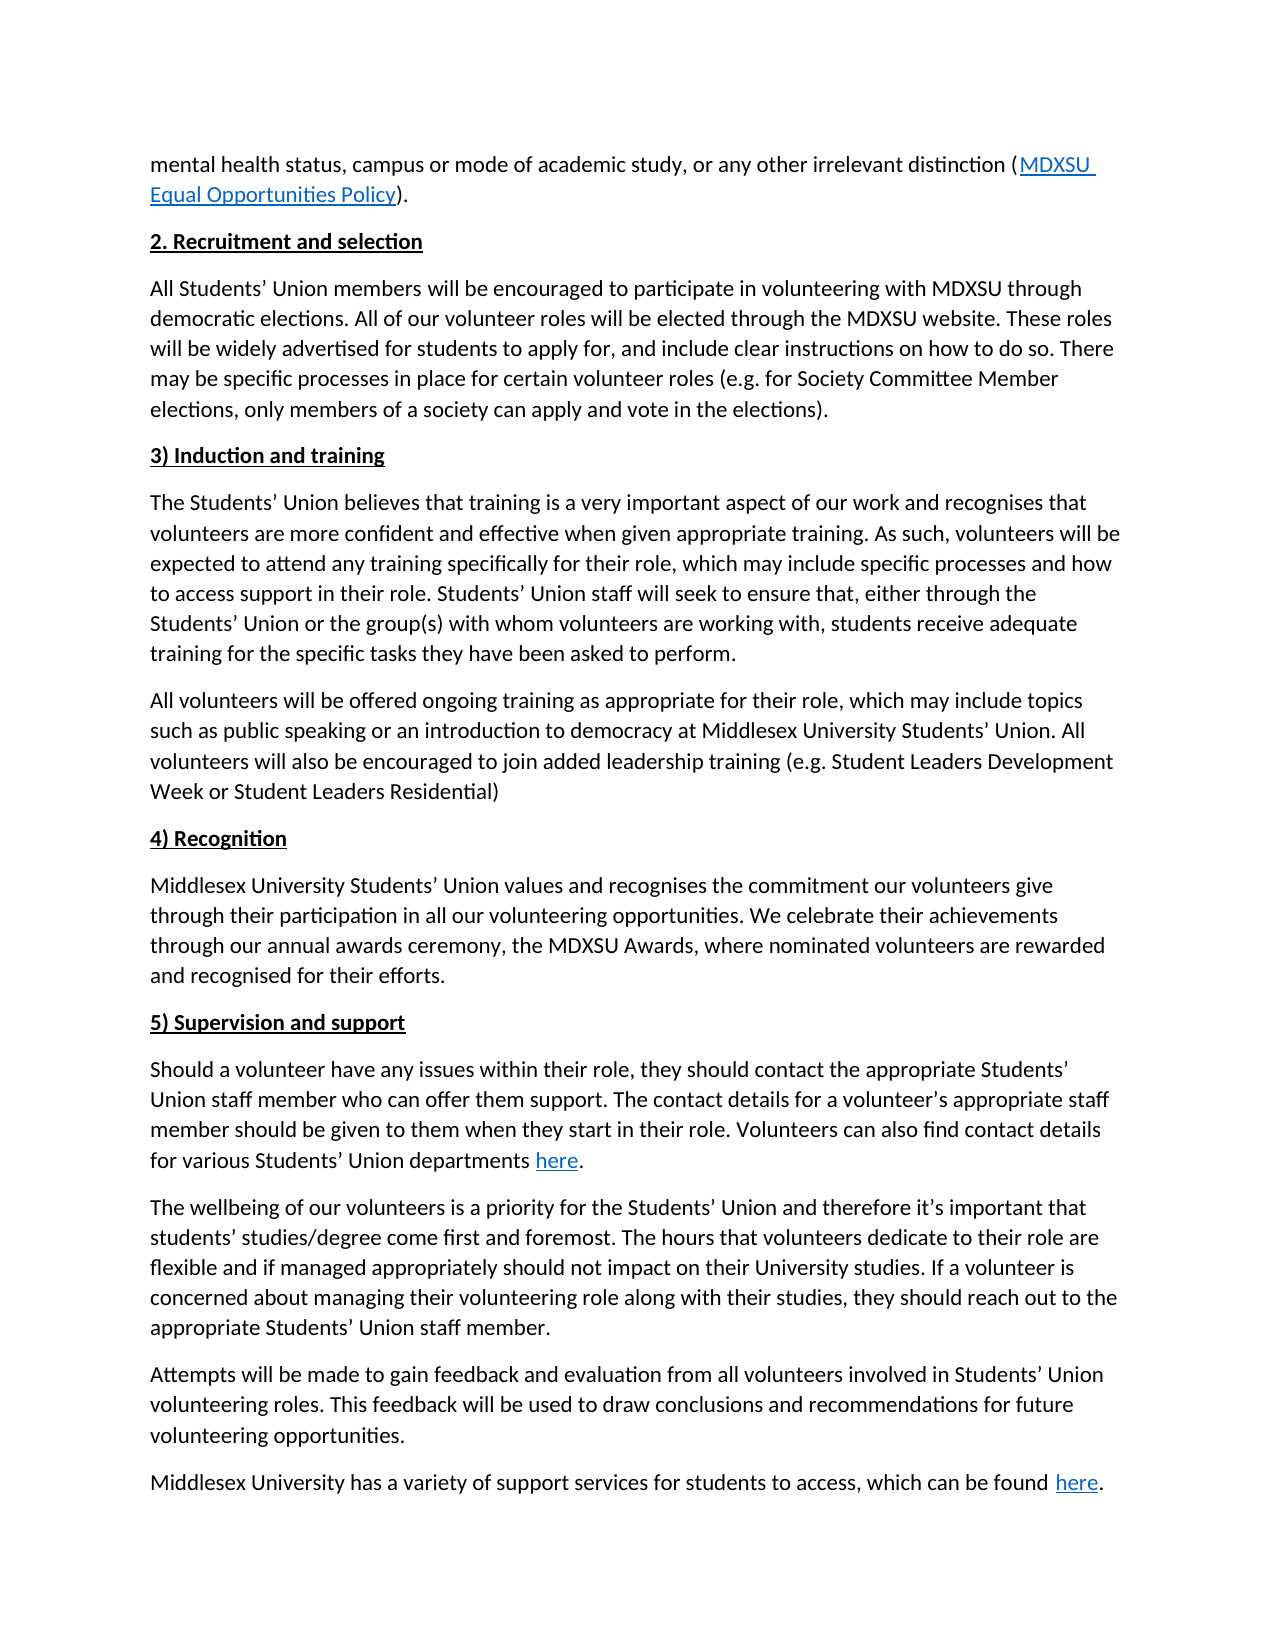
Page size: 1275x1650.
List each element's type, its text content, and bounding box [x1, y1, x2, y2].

text All Students’ Union members will be encouraged to participate in volunteering with MDXSU through democratic elections. All of our volunteer roles will be elected through the MDXSU website. These roles will be widely advertised for students to apply for, and include clear instructions on how to do so. There may be specific processes in place for certain volunteer roles (e.g. for Society Committee Member elections, only members of a society can apply and vote in the elections). [150, 274, 1125, 423]
text Middlesex University has a variety of support services for students to access, which can be found here. [150, 1468, 1125, 1496]
text The Students’ Union believes that training is a very important aspect of our work and recognises that volunteers are more confident and effective when given appropriate training. As such, volunteers will be expected to attend any training specifically for their role, which may include specific processes and how to access support in their role. Students’ Union staff will seek to ensure that, either through the Students’ Union or the group(s) with whom volunteers are working with, students receive adequate training for the specific tasks they have been asked to perform. [150, 488, 1125, 668]
text 3) Induction and training [150, 442, 1125, 470]
text 5) Supervision and support [150, 1008, 1125, 1036]
text Middlesex University Students’ Union values and recognises the commitment our volunteers give through their participation in all our volunteering opportunities. We celebrate their achievements through our annual awards ceremony, the MDXSU Awards, where nominated volunteers are rewarded and recognised for their efforts. [150, 871, 1125, 989]
text Attempts will be made to gain feedback and evaluation from all volunteers involved in Students’ Union volunteering roles. This feedback will be used to draw conclusions and recommendations for future volunteering opportunities. [150, 1360, 1125, 1449]
text Should a volunteer have any issues within their role, they should contact the appropriate Students’ Union staff member who can offer them support. The contact details for a volunteer’s appropriate staff member should be given to them when they start in their role. Volunteers can also find contact details for various Students’ Union departments here. [150, 1055, 1125, 1174]
text 4) Recognition [150, 824, 1125, 852]
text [150, 150, 1125, 208]
text The wellbeing of our volunteers is a priority for the Students’ Union and therefore it’s important that students’ studies/degree come first and foremost. The hours that volunteers dedicate to their role are flexible and if managed appropriately should not impact on their University studies. If a volunteer is concerned about managing their volunteering role along with their studies, they should reach out to the appropriate Students’ Union staff member. [150, 1193, 1125, 1342]
text All volunteers will be offered ongoing training as appropriate for their role, which may include topics such as public speaking or an introduction to democracy at Middlesex University Students’ Union. All volunteers will also be encouraged to join added leadership training (e.g. Student Leaders Development Week or Student Leaders Residential) [150, 686, 1125, 805]
text 2. Recruitment and selection [150, 227, 1125, 255]
